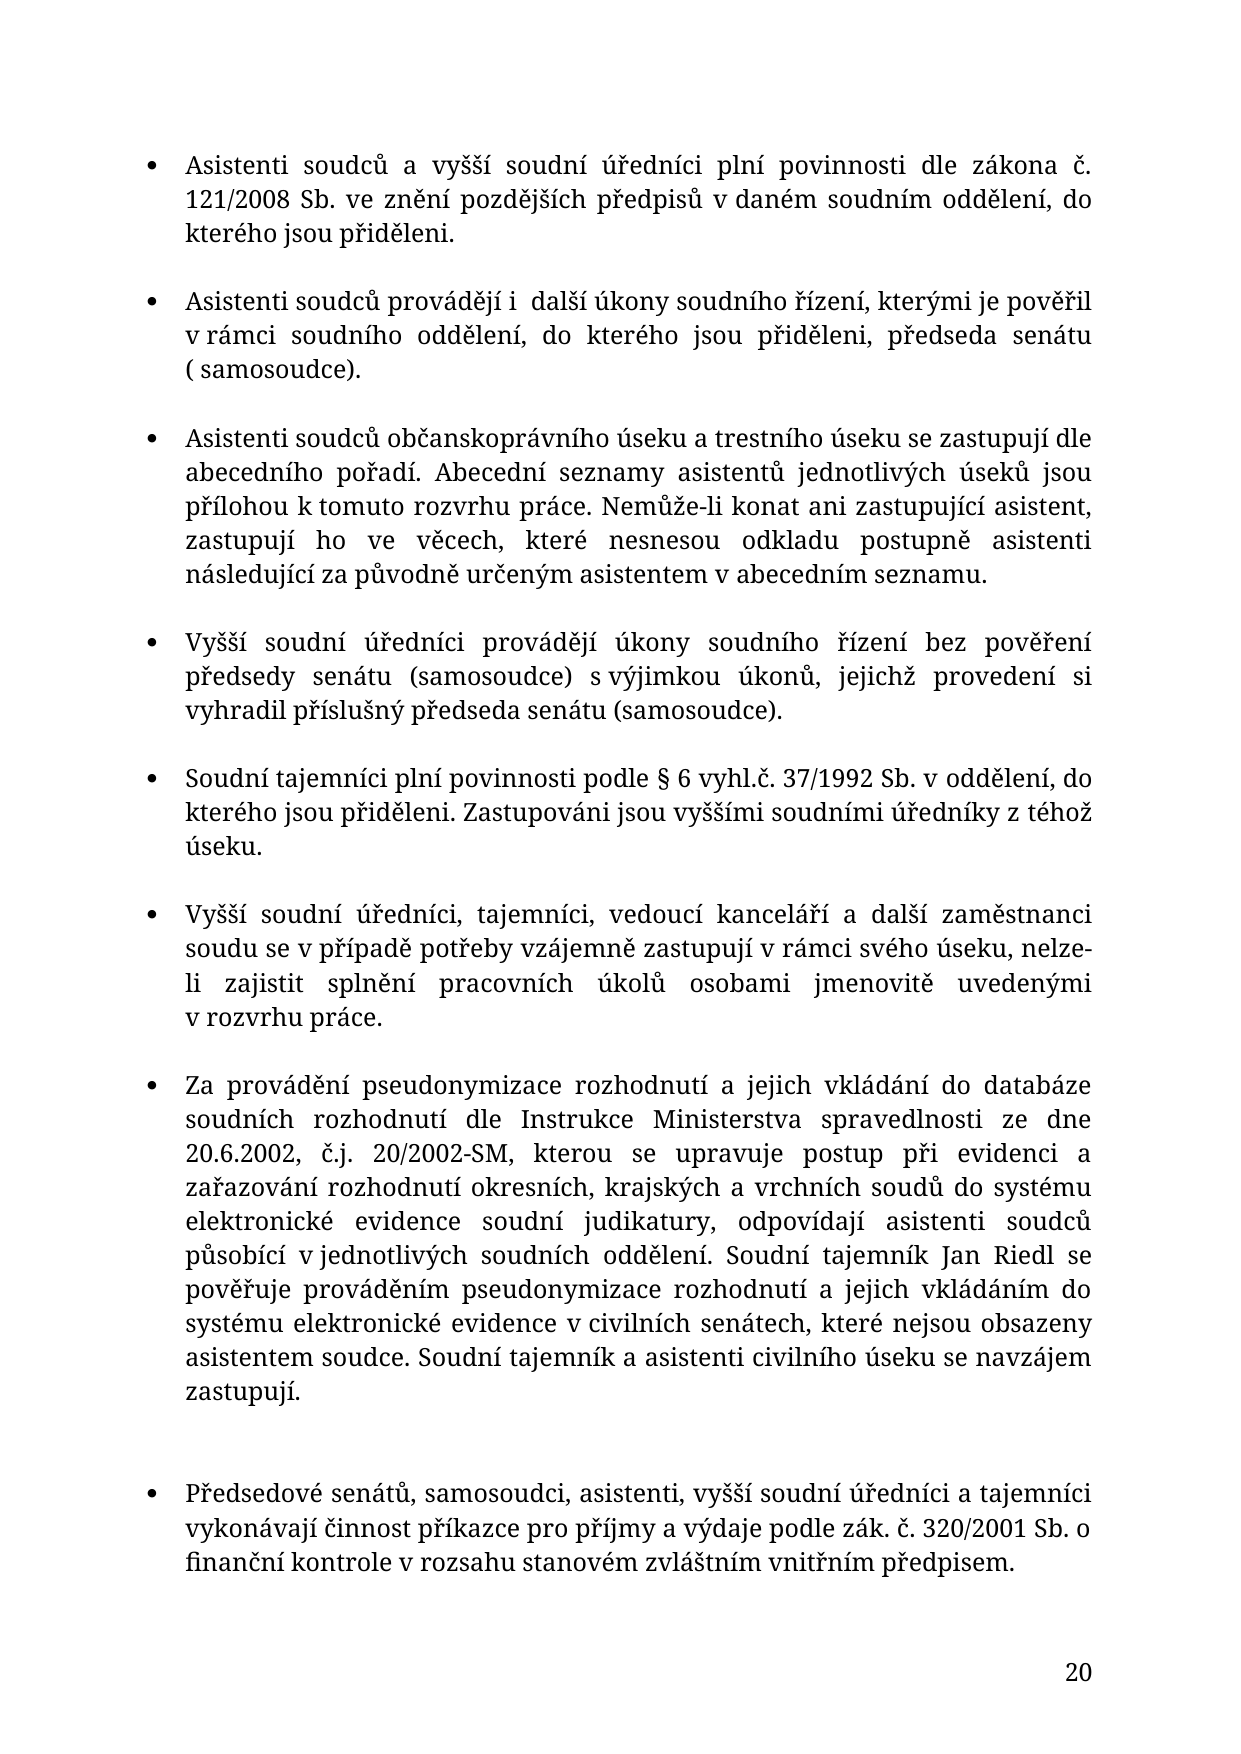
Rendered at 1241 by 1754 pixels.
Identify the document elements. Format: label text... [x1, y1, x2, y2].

list Za provádění pseudonymizace rozhodnutí a jejich vkládání do databáze soudních rozhodnutí dle Instrukce Ministerstva spravedlnosti ze dne 20.6.2002, č.j. 20/2002-SM, kterou se upravuje postup při evidenci a zařazování rozhodnutí okresních, krajských a vrchních soudů do systému elektronické evidence soudní judikatury, odpovídají asistenti soudců působící v jednotlivých soudních oddělení. Soudní tajemník Jan Riedl se pověřuje prováděním pseudonymizace rozhodnutí a jejich vkládáním do systému elektronické evidence v civilních senátech, které nejsou obsazeny asistentem soudce. Soudní tajemník a asistenti civilního úseku se navzájem zastupují. [148, 1067, 1092, 1408]
list Soudní tajemníci plní povinnosti podle § 6 vyhl.č. 37/1992 Sb. v oddělení, do kterého jsou přiděleni. Zastupováni jsou vyššími soudními úředníky z téhož úseku. [148, 761, 1092, 863]
list Předsedové senátů, samosoudci, asistenti, vyšší soudní úředníci a tajemníci vykonávají činnost příkazce pro příjmy a výdaje podle zák. č. 320/2001 Sb. o finanční kontrole v rozsahu stanovém zvláštním vnitřním předpisem. [148, 1476, 1092, 1578]
list Vyšší soudní úředníci provádějí úkony soudního řízení bez pověření předsedy senátu (samosoudce) s výjimkou úkonů, jejichž provedení si vyhradil příslušný předseda senátu (samosoudce). [148, 624, 1092, 727]
list Vyšší soudní úředníci, tajemníci, vedoucí kanceláří a další zaměstnanci soudu se v případě potřeby vzájemně zastupují v rámci svého úseku, nelze-li zajistit splnění pracovních úkolů osobami jmenovitě uvedenými v rozvrhu práce. [148, 897, 1092, 1033]
list Asistenti soudců a vyšší soudní úředníci plní povinnosti dle zákona č. 121/2008 Sb. ve znění pozdějších předpisů v daném soudním oddělení, do kterého jsou přiděleni. [148, 148, 1092, 250]
list Asistenti soudců provádějí i další úkony soudního řízení, kterými je pověřil v rámci soudního oddělení, do kterého jsou přiděleni, předseda senátu ( samosoudce). [148, 284, 1092, 386]
list Asistenti soudců občanskoprávního úseku a trestního úseku se zastupují dle abecedního pořadí. Abecední seznamy asistentů jednotlivých úseků jsou přílohou k tomuto rozvrhu práce. Nemůže-li konat ani zastupující asistent, zastupují ho ve věcech, které nesnesou odkladu postupně asistenti následující za původně určeným asistentem v abecedním seznamu. [148, 420, 1092, 591]
